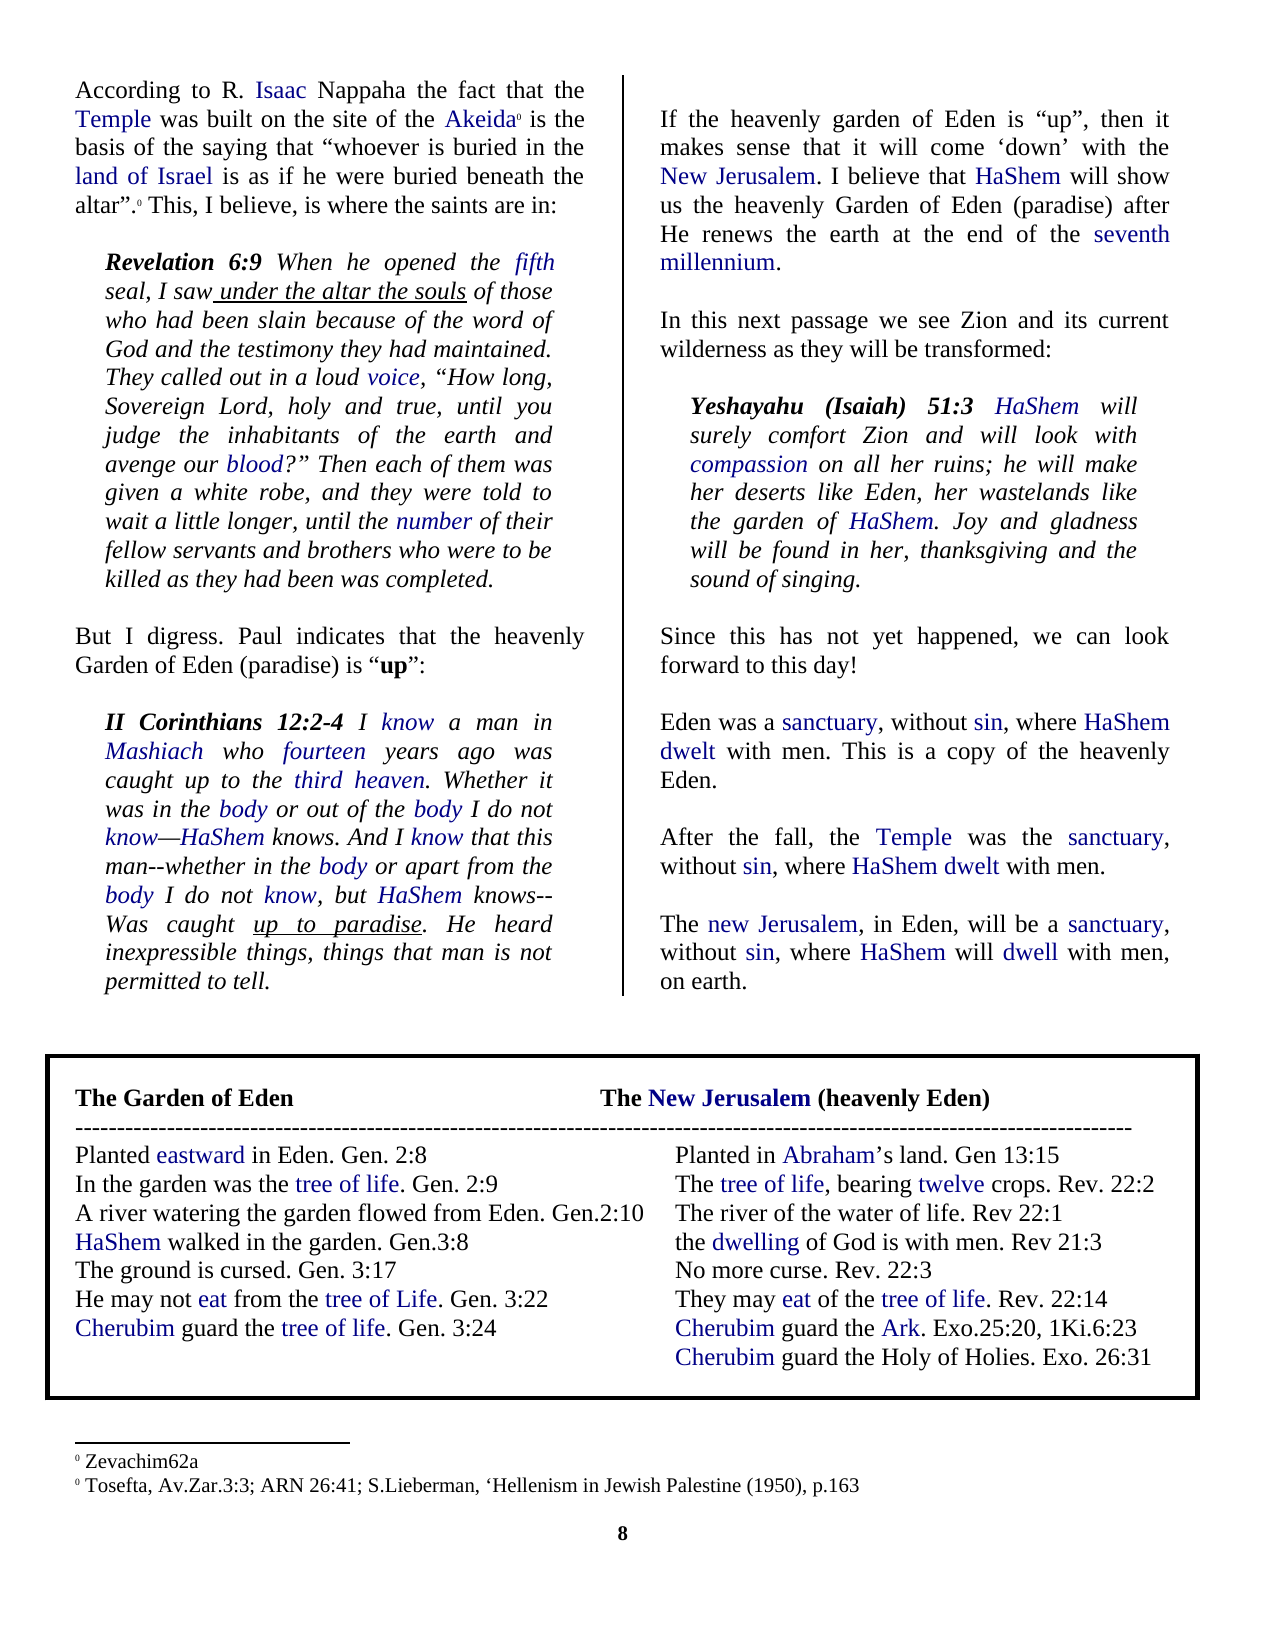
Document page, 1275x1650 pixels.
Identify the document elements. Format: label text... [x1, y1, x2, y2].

text A river watering the garden flowed from . Gen.2:10 The river of the water of life. Rev 22:1 [75, 1198, 1170, 1227]
text Since this has not yet happened, we can look forward to this day! [660, 621, 1170, 679]
text Planted eastward in . Gen. 2:8 Planted in Abraham’s land. Gen 13:15 [75, 1141, 1170, 1169]
text The new Jerusalem, in Eden, will be a sanctuary, without sin, where HaShem will dwell with men, on earth. [660, 909, 1170, 995]
text Yeshayahu (Isaiah) 51:3 HaShem will surely comfort Zion and will look with compassion on all her ruins; he will make her deserts like Eden, her wastelands like the garden of HaShem. Joy and gladness will be found in her, thanksgiving and the sound of singing. [690, 391, 1140, 592]
text The ground is cursed. Gen. 3:17 No more curse. Rev. 22:3 [75, 1256, 1170, 1284]
text HaShem walked in the garden. Gen.3:8 the dwelling of God is with men. Rev 21:3 [75, 1227, 1170, 1256]
text II Corinthians 12:2-4 I know a man in Mashiach who fourteen years ago was caught up to the third heaven. Whether it was in the body or out of the body I do not know—HaShem knows. And I know that this man--whether in the body or apart from the body I do not know, but HaShem knows-- Was caught up to paradise. He heard inexpressible things, things that man is not permitted to tell. [105, 707, 555, 995]
text Revelation 6:9 When he opened the fifth seal, I saw under the altar the souls of those who had been slain because of the word of God and the testimony they had maintained. They called out in a loud voice, “How long, Sovereign Lord, holy and true, until you judge the inhabitants of the earth and avenge our blood?” Then each of them was given a white robe, and they were told to wait a little longer, until the number of their fellow servants and brothers who were to be killed as they had been was completed. [105, 247, 555, 592]
text He may not eat from the tree of Life. Gen. 3:22 They may eat of the tree of life. Rev. 22:14 [75, 1284, 1170, 1312]
text In this next passage we see and its current wilderness as they will be transformed: [660, 305, 1170, 362]
text The of Eden The New Jerusalem (heavenly Eden) [50, 1058, 1195, 1112]
text Eden was a sanctuary, without sin, where HaShem dwelt with men. This is a copy of the heavenly Eden. [660, 707, 1170, 794]
text After the fall, the Temple was the sanctuary, without sin, where HaShem dwelt with men. [660, 822, 1170, 880]
text In the garden was the tree of life. Gen. 2:9 The tree of life, bearing twelve crops. Rev. 22:2 [75, 1169, 1170, 1198]
text If the heavenly garden of is “up”, then it makes sense that it will come ‘down’ with the New Jerusalem. I believe that HaShem will show us the heavenly Garden of Eden (paradise) after He renews the earth at the end of the seventh millennium. [660, 104, 1170, 276]
text According to R. Isaac Nappaha the fact that the Temple was built on the site of the Akeida is the basis of the saying that “whoever is buried in the land of Israel is as if he were buried beneath the altar”. This, I believe, is where the saints are in: [75, 75, 585, 219]
text ------------------------------------------------------------------------------------------------------------------------------- [75, 1112, 1170, 1141]
text But I digress. Paul indicates that the heavenly Garden of Eden (paradise) is “up”: [75, 621, 585, 679]
text Cherubim guard the Holy of Holies. Exo. 26:31 [50, 1312, 1195, 1396]
